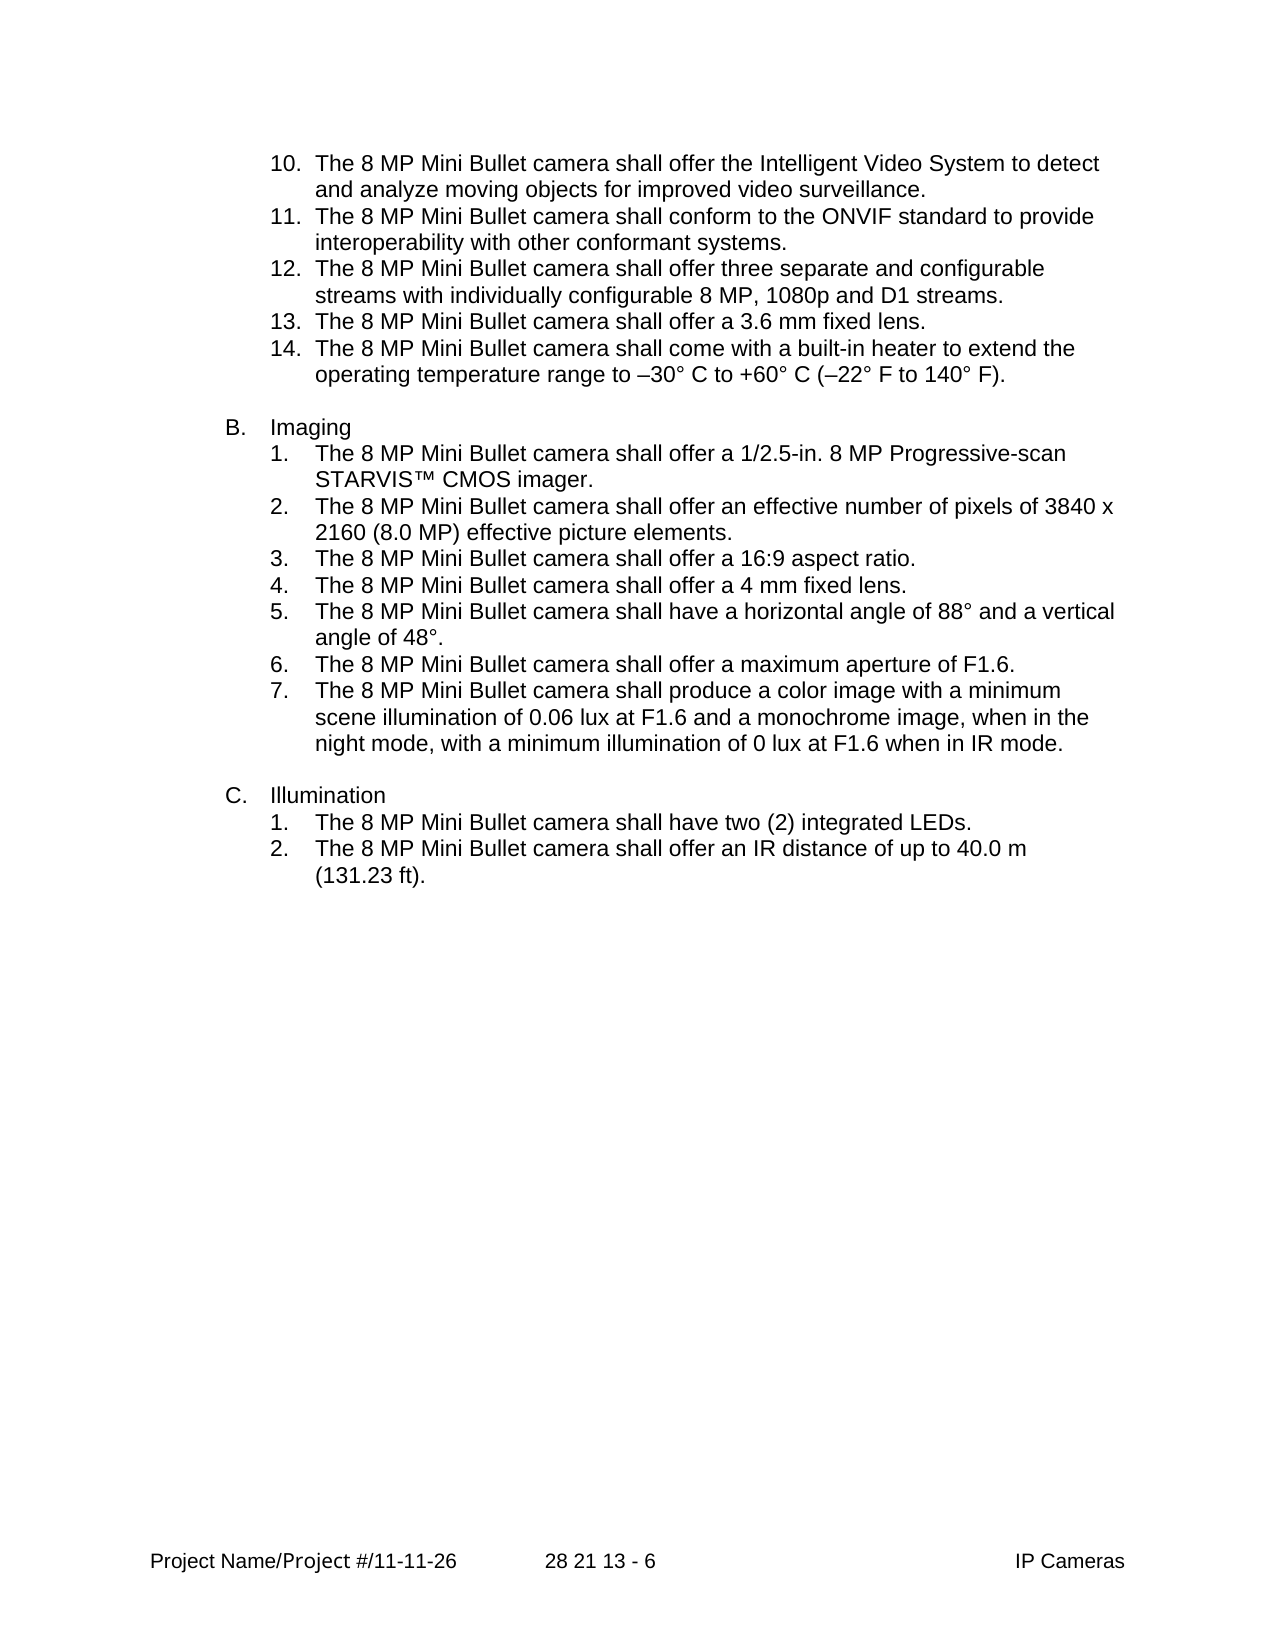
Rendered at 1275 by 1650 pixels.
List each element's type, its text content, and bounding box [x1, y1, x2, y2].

list The 8 MP Mini Bullet camera shall offer a 3.6 mm fixed lens. [270, 308, 1125, 334]
list The 8 MP Mini Bullet camera shall have a horizontal angle of 88° and a vertical angle of 48°. [270, 598, 1125, 651]
list The 8 MP Mini Bullet camera shall offer a maximum aperture of F1.6. [270, 651, 1125, 677]
list The 8 MP Mini Bullet camera shall offer a 4 mm fixed lens. [270, 572, 1125, 598]
list The 8 MP Mini Bullet camera shall offer a 1/2.5-in. 8 MP Progressive-scan STARVIS™ CMOS imager. [270, 440, 1125, 493]
list The 8 MP Mini Bullet camera shall offer an IR distance of up to 40.0 m (131.23 ft). [270, 835, 1125, 888]
list The 8 MP Mini Bullet camera shall produce a color image with a minimum scene illumination of 0.06 lux at F1.6 and a monochrome image, when in the night mode, with a minimum illumination of 0 lux at F1.6 when in IR mode. [270, 677, 1125, 756]
list Imaging [225, 413, 1125, 440]
list The 8 MP Mini Bullet camera shall conform to the ONVIF standard to provide interoperability with other conformant systems. [270, 203, 1125, 255]
list The 8 MP Mini Bullet camera shall offer an effective number of pixels of 3840 x 2160 (8.0 MP) effective picture elements. [270, 493, 1125, 545]
list Illumination [225, 782, 1125, 809]
list The 8 MP Mini Bullet camera shall offer three separate and configurable streams with individually configurable 8 MP, 1080p and D1 streams. [270, 255, 1125, 308]
list The 8 MP Mini Bullet camera shall offer the Intelligent Video System to detect and analyze moving objects for improved video surveillance. [270, 150, 1125, 203]
list The 8 MP Mini Bullet camera shall offer a 16:9 aspect ratio. [270, 545, 1125, 572]
list The 8 MP Mini Bullet camera shall come with a built-in heater to extend the operating temperature range to –30° C to +60° C (–22° F to 140° F). [270, 334, 1125, 387]
list The 8 MP Mini Bullet camera shall have two (2) integrated LEDs. [270, 809, 1125, 835]
